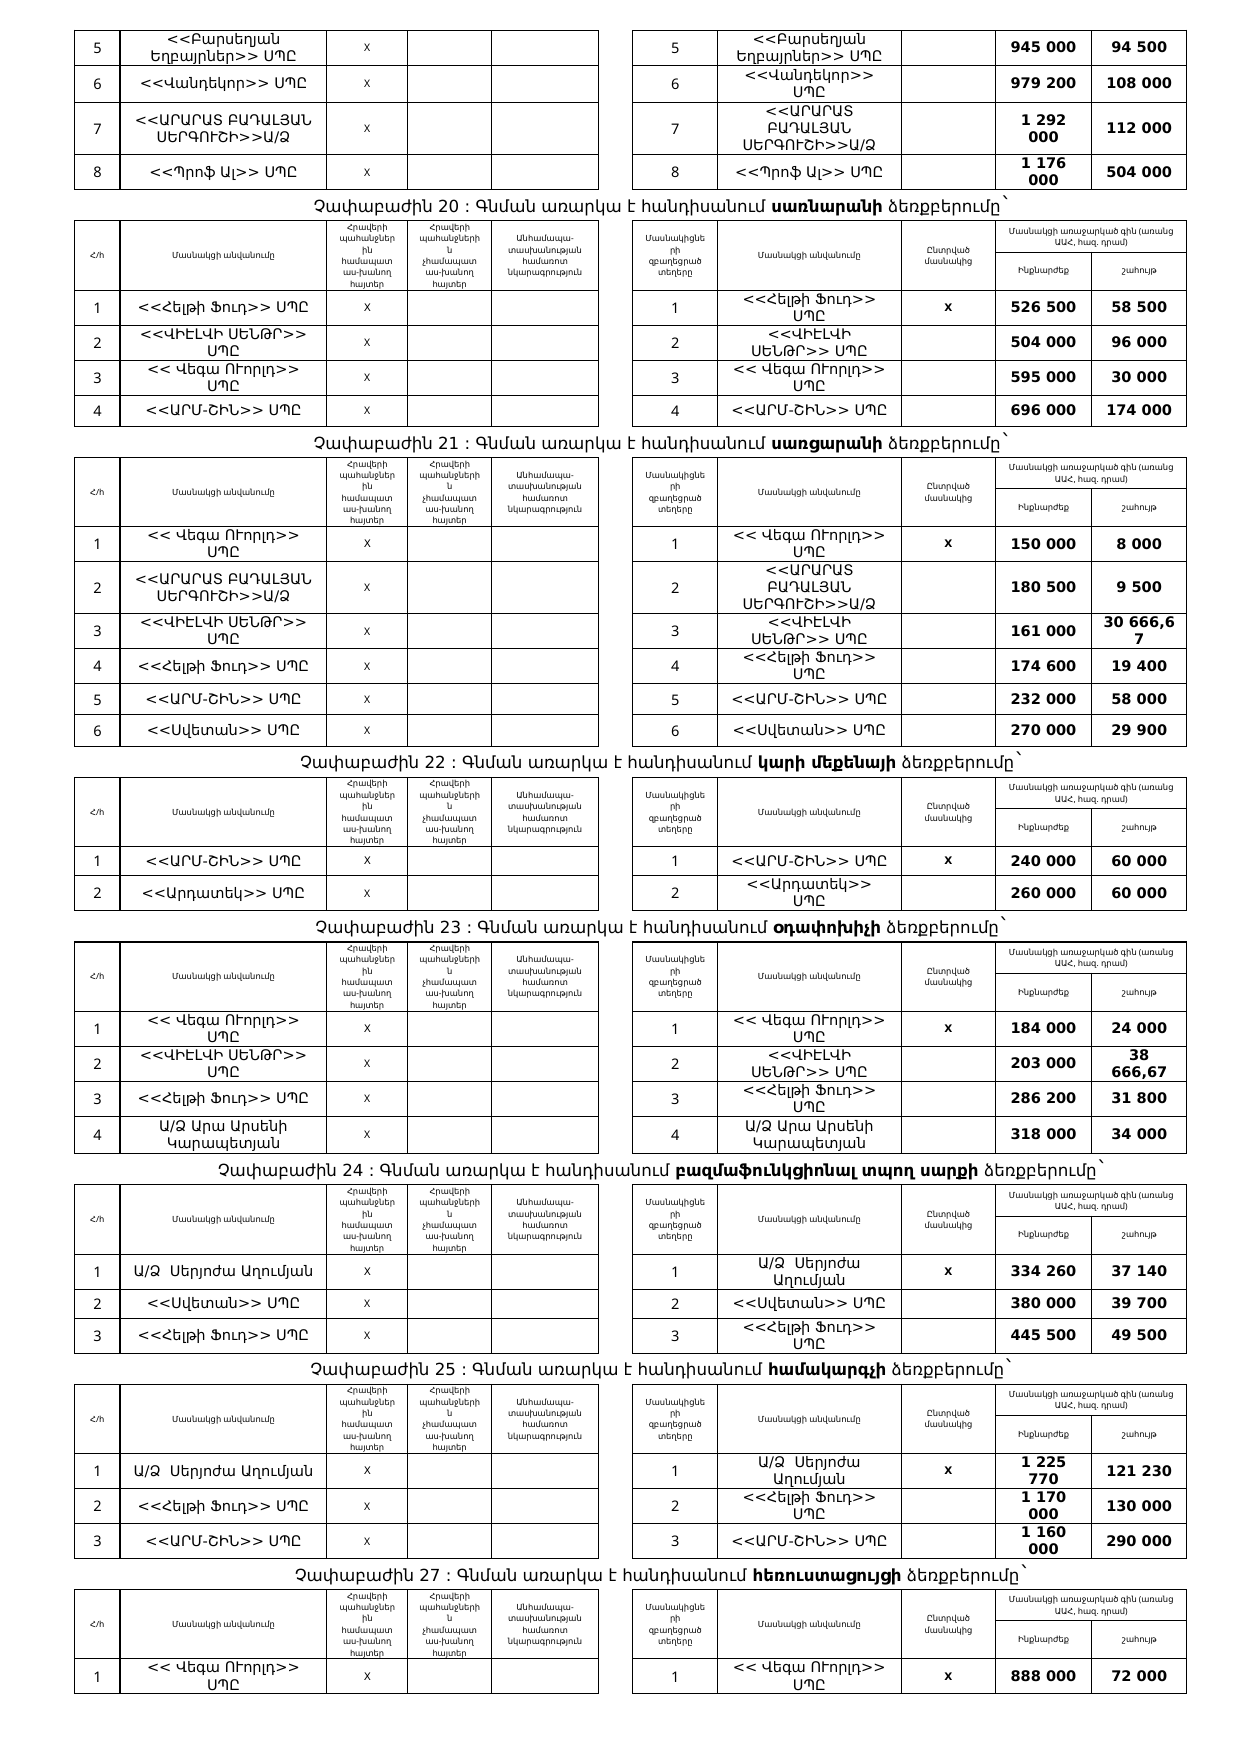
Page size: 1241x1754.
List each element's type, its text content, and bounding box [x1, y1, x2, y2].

table_cell [599, 714, 632, 746]
table_cell <<Արդատեկ>> ՍՊԸ [121, 876, 326, 910]
table_cell [902, 103, 995, 154]
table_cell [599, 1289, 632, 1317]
table_cell Ընտրված մասնակից [902, 943, 995, 1011]
table_cell [408, 847, 491, 875]
table_cell Ինքնարժեք [996, 489, 1091, 526]
table_cell [902, 31, 995, 64]
table_cell Ինքնարժեք [996, 974, 1091, 1011]
table_cell X [327, 326, 407, 359]
table_cell Չափաբաժին 23 : Գնման առարկա է հանդիսանում օդափոխիչի ձեռքբերումը` [74, 910, 1187, 941]
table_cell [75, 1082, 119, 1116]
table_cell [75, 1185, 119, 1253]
table_cell <<Սվետան>> ՍՊԸ [718, 715, 901, 746]
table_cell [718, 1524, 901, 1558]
table_cell [492, 66, 598, 102]
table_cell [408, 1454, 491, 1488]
table_cell [408, 103, 491, 154]
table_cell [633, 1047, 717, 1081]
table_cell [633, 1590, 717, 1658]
table_cell X [327, 103, 407, 154]
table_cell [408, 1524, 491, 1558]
table_cell <<ՎԻԷԼՎԻ ՍԵՆԹՐ>> ՍՊԸ [718, 326, 901, 359]
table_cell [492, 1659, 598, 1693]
table_cell Անհամապա-տասխանության համառոտ նկարագրություն [492, 778, 598, 846]
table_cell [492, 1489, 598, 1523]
table_cell X [327, 847, 407, 875]
table_cell 6 [633, 715, 717, 746]
table_cell 6 [633, 66, 717, 102]
table_cell [492, 103, 598, 154]
table_cell [599, 154, 632, 189]
table_cell Անհամապա-տասխանության համառոտ նկարագրություն [492, 221, 598, 289]
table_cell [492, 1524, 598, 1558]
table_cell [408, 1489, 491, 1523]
table_cell [599, 395, 632, 426]
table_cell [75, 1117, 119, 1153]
table_cell [599, 526, 632, 561]
table_cell 504 000 [996, 326, 1091, 359]
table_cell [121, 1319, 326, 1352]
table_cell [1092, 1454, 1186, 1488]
table_cell Հրավերի պահանջներին համապատաս-խանող հայտեր [327, 458, 407, 526]
table_cell 2 [633, 876, 717, 910]
table_cell <<ԱՐՄ-ՇԻՆ>> ՍՊԸ [718, 684, 901, 714]
table_cell [492, 361, 598, 394]
table_cell 4 [633, 396, 717, 426]
table_cell X [327, 562, 407, 613]
table_cell 5 [633, 684, 717, 714]
table_cell X [327, 155, 407, 189]
table_cell X [327, 876, 407, 910]
table_cell [492, 326, 598, 359]
table_cell 112 000 [1092, 103, 1186, 154]
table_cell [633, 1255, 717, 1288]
table_cell X [327, 361, 407, 394]
table_cell շահույթ [1092, 974, 1186, 1011]
table_cell Ընտրված մասնակից [902, 458, 995, 526]
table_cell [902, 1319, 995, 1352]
table_cell [599, 102, 632, 154]
table_cell 24 000 [1092, 1012, 1186, 1046]
table_cell [408, 396, 491, 426]
table_cell Չափաբաժին 22 : Գնման առարկա է հանդիսանում կարի մեքենայի ձեռքբերումը` [74, 746, 1187, 777]
table_cell [902, 361, 995, 394]
table_cell 3 [633, 614, 717, 648]
table_cell <<ԱՐԱՐԱՏ ԲԱԴԱԼՅԱՆ ՍԵՐԳՈՒՇԻ>>Ա/Ձ [718, 103, 901, 154]
table_cell <<ՎԻԷԼՎԻ ՍԵՆԹՐ>> ՍՊԸ [121, 614, 326, 648]
table_cell [408, 614, 491, 648]
table_cell Հ/հ [75, 458, 119, 526]
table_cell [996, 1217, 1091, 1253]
table_cell [599, 846, 632, 875]
table_cell [599, 30, 632, 64]
table_cell 1 [633, 847, 717, 875]
table_cell [599, 808, 632, 846]
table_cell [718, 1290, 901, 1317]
table_cell 174 600 [996, 649, 1091, 683]
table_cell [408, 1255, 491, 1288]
table_cell X [902, 1012, 995, 1046]
table_cell Մասնակցի առաջարկած գին (առանց ԱԱՀ, հազ. դրամ) [996, 943, 1186, 973]
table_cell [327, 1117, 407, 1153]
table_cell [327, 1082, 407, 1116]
table_cell [492, 155, 598, 189]
table_cell X [327, 31, 407, 64]
table_cell 1 [75, 1012, 119, 1046]
table_cell <<ԱՐՄ-ՇԻՆ>> ՍՊԸ [718, 396, 901, 426]
table_cell Հրավերի պահանջներին չհամապատաս-խանող հայտեր [408, 221, 491, 289]
table_cell <<Արդատեկ>> ՍՊԸ [718, 876, 901, 910]
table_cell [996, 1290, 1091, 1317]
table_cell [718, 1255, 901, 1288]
table_cell Չափաբաժին 21 : Գնման առարկա է հանդիսանում սառցարանի ձեռքբերումը` [74, 426, 1187, 457]
table_cell <<ԱՐԱՐԱՏ ԲԱԴԱԼՅԱՆ ՍԵՐԳՈՒՇԻ>>Ա/Ձ [718, 562, 901, 613]
table_cell 4 [633, 649, 717, 683]
table_cell 1 [633, 291, 717, 324]
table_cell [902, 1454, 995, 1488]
table_cell 240 000 [996, 847, 1091, 875]
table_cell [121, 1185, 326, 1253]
table_cell [492, 715, 598, 746]
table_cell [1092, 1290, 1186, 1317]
table_cell Հրավերի պահանջներին չհամապատաս-խանող հայտեր [408, 778, 491, 846]
table_cell 3 [75, 361, 119, 394]
table_cell 270 000 [996, 715, 1091, 746]
table_cell [599, 325, 632, 359]
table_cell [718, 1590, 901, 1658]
table_cell <<ԱՐՄ-ՇԻՆ>> ՍՊԸ [718, 847, 901, 875]
table_cell [599, 613, 632, 648]
table_cell X [902, 847, 995, 875]
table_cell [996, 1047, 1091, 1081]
table_cell 696 000 [996, 396, 1091, 426]
table_cell 504 000 [1092, 155, 1186, 189]
table_cell 60 000 [1092, 847, 1186, 875]
table_cell [902, 562, 995, 613]
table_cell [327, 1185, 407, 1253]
table_cell 945 000 [996, 31, 1091, 64]
table_cell Հրավերի պահանջներին չհամապատաս-խանող հայտեր [408, 943, 491, 1011]
table_cell [408, 684, 491, 714]
table_cell Մասնակցի առաջարկած գին (առանց ԱԱՀ, հազ. դրամ) [996, 221, 1186, 252]
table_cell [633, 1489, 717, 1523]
table_cell Ինքնարժեք [996, 253, 1091, 289]
table_cell <<Հելթի Ֆուդ>> ՍՊԸ [718, 291, 901, 324]
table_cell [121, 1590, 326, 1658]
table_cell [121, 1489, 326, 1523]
table_cell <<ԱՐՄ-ՇԻՆ>> ՍՊԸ [121, 847, 326, 875]
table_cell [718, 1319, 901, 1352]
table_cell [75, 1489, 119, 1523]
table_cell [599, 488, 632, 526]
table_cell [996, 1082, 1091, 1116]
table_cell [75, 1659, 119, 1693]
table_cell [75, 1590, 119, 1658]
table_cell Մասնակցի անվանումը [121, 778, 326, 846]
table_cell շահույթ [1092, 253, 1186, 289]
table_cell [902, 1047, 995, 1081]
table_cell << Վեգա ՈՒորլդ>> ՍՊԸ [718, 1012, 901, 1046]
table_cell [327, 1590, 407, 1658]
table_cell [492, 1047, 598, 1081]
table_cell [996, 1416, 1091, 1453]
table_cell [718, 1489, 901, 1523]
table_cell 19 400 [1092, 649, 1186, 683]
table_cell [599, 1046, 632, 1081]
table_cell 1 [75, 291, 119, 324]
table_cell X [327, 396, 407, 426]
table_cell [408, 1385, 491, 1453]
table_cell [902, 614, 995, 648]
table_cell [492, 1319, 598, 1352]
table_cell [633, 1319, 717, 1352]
table_cell Ինքնարժեք [996, 809, 1091, 846]
table_cell [902, 326, 995, 359]
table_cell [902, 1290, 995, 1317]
table_cell [599, 65, 632, 102]
table_cell Մասնակցի առաջարկած գին (առանց ԱԱՀ, հազ. դրամ) [996, 778, 1186, 808]
table_cell 8 [633, 155, 717, 189]
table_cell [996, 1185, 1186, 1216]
table_cell X [327, 1012, 407, 1046]
table_cell 94 500 [1092, 31, 1186, 64]
table_cell [492, 527, 598, 561]
table_cell 2 [75, 326, 119, 359]
table_cell <<Պրոֆ Ալ>> ՍՊԸ [718, 155, 901, 189]
table_cell 2 [633, 562, 717, 613]
table_cell [492, 562, 598, 613]
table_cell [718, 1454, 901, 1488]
table_cell [599, 457, 632, 488]
table_cell [902, 649, 995, 683]
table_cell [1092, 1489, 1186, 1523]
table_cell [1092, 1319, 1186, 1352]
table_cell [492, 649, 598, 683]
table_cell 1 [633, 527, 717, 561]
table_cell Մասնակցի անվանումը [121, 943, 326, 1011]
table_cell X [327, 527, 407, 561]
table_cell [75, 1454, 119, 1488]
table_cell << Վեգա ՈՒորլդ>> ՍՊԸ [718, 361, 901, 394]
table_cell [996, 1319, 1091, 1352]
table_cell 108 000 [1092, 66, 1186, 102]
table_cell [902, 684, 995, 714]
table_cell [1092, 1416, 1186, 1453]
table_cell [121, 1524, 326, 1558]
table_cell [408, 527, 491, 561]
table_cell << Վեգա ՈՒորլդ>> ՍՊԸ [121, 527, 326, 561]
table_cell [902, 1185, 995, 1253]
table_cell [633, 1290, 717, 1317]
table_cell Մասնակիցների զբաղեցրած տեղերը [633, 778, 717, 846]
table_cell 3 [75, 614, 119, 648]
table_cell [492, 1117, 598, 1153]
table_cell [408, 649, 491, 683]
table_cell [492, 31, 598, 64]
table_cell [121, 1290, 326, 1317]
table_cell [492, 396, 598, 426]
table_cell X [327, 649, 407, 683]
table_cell <<Բարսեղյան Եղբայրներ>> ՍՊԸ [718, 31, 901, 64]
table_cell [492, 291, 598, 324]
table_cell [902, 396, 995, 426]
table_cell X [327, 1047, 407, 1081]
table_cell 60 000 [1092, 876, 1186, 910]
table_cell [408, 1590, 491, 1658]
table_cell X [327, 684, 407, 714]
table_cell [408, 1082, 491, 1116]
table_cell <<ԱՐՄ-ՇԻՆ>> ՍՊԸ [121, 684, 326, 714]
table_cell 526 500 [996, 291, 1091, 324]
table_cell <<Պրոֆ Ալ>> ՍՊԸ [121, 155, 326, 189]
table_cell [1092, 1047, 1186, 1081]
table_cell 1 [75, 527, 119, 561]
table_cell 180 500 [996, 562, 1091, 613]
table_cell 150 000 [996, 527, 1091, 561]
table_cell [408, 66, 491, 102]
table_cell Մասնակցի անվանումը [718, 458, 901, 526]
table_cell 9 500 [1092, 562, 1186, 613]
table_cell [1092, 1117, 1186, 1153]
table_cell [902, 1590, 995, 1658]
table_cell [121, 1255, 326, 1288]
table_cell Մասնակցի առաջարկած գին (առանց ԱԱՀ, հազ. դրամ) [996, 458, 1186, 488]
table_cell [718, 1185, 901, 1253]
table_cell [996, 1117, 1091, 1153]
table_cell 8 [75, 155, 119, 189]
table_cell Մասնակիցների զբաղեցրած տեղերը [633, 458, 717, 526]
table_cell [492, 614, 598, 648]
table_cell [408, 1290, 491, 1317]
table_cell Հ/հ [75, 943, 119, 1011]
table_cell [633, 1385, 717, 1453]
table_cell [902, 715, 995, 746]
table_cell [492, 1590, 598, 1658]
table_cell Անհամապա-տասխանության համառոտ նկարագրություն [492, 943, 598, 1011]
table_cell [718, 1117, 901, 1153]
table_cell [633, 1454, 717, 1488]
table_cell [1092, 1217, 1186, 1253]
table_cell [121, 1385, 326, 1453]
table_cell 30 000 [1092, 361, 1186, 394]
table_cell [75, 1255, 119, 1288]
table_cell շահույթ [1092, 809, 1186, 846]
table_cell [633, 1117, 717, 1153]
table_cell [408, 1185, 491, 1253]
table_cell [599, 875, 632, 910]
table_cell << Վեգա ՈՒորլդ>> ՍՊԸ [121, 361, 326, 394]
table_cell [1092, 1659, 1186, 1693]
table_cell X [327, 715, 407, 746]
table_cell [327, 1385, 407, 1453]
table_cell [902, 876, 995, 910]
table_cell 2 [75, 562, 119, 613]
table_cell 29 900 [1092, 715, 1186, 746]
table_cell Մասնակցի անվանումը [121, 458, 326, 526]
table_cell [408, 715, 491, 746]
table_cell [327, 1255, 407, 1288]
table_cell 58 000 [1092, 684, 1186, 714]
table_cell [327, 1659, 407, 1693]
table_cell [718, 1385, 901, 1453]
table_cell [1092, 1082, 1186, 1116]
table_cell շահույթ [1092, 489, 1186, 526]
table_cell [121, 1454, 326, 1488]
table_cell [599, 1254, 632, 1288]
table_cell <<ՎԻԷԼՎԻ ՍԵՆԹՐ>> ՍՊԸ [121, 1047, 326, 1081]
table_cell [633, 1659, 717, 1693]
table_cell Հ/հ [75, 221, 119, 289]
table_cell Մասնակցի անվանումը [718, 221, 901, 289]
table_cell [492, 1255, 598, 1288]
table_cell 3 [633, 361, 717, 394]
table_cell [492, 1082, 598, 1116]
table_cell X [902, 291, 995, 324]
table_cell Հրավերի պահանջներին չհամապատաս-խանող հայտեր [408, 458, 491, 526]
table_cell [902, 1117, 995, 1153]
table_cell <<ԱՐԱՐԱՏ ԲԱԴԱԼՅԱՆ ՍԵՐԳՈՒՇԻ>>Ա/Ձ [121, 103, 326, 154]
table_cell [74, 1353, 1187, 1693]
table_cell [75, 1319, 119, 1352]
table_cell [902, 155, 995, 189]
table_cell 174 000 [1092, 396, 1186, 426]
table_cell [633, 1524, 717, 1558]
table_cell 5 [75, 31, 119, 64]
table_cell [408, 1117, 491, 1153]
table_cell [599, 973, 632, 1011]
table_cell Ընտրված մասնակից [902, 778, 995, 846]
table_cell 6 [75, 715, 119, 746]
table_cell [599, 252, 632, 289]
table_cell Մասնակցի անվանումը [718, 943, 901, 1011]
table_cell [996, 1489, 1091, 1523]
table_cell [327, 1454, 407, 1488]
table_cell <<ԱՐԱՐԱՏ ԲԱԴԱԼՅԱՆ ՍԵՐԳՈՒՇԻ>>Ա/Ձ [121, 562, 326, 613]
table_cell [492, 847, 598, 875]
table_cell Հրավերի պահանջներին համապատաս-խանող հայտեր [327, 221, 407, 289]
table_cell [408, 326, 491, 359]
table_cell X [902, 527, 995, 561]
table_cell 6 [75, 66, 119, 102]
table_cell 1 292 000 [996, 103, 1091, 154]
table_cell [408, 155, 491, 189]
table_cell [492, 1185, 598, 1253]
table_cell 595 000 [996, 361, 1091, 394]
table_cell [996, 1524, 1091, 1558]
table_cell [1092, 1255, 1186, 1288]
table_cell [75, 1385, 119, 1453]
table_cell 30 666,67 [1092, 614, 1186, 648]
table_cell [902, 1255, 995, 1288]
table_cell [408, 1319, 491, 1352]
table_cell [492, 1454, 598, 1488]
table_cell <<ՎԻԷԼՎԻ ՍԵՆԹՐ>> ՍՊԸ [121, 326, 326, 359]
table_cell [408, 876, 491, 910]
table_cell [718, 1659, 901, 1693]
table_cell [599, 220, 632, 252]
table_cell <<Հելթի Ֆուդ>> ՍՊԸ [121, 291, 326, 324]
table_cell << Վեգա ՈՒորլդ>> ՍՊԸ [718, 527, 901, 561]
table_cell X [327, 614, 407, 648]
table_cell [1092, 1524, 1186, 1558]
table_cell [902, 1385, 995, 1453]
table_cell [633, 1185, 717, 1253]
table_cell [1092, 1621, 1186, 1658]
table_cell [599, 683, 632, 714]
table_cell 2 [75, 1047, 119, 1081]
table_cell 161 000 [996, 614, 1091, 648]
table_cell [599, 648, 632, 683]
table_cell [492, 1012, 598, 1046]
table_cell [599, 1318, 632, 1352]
table_cell Հրավերի պահանջներին համապատաս-խանող հայտեր [327, 943, 407, 1011]
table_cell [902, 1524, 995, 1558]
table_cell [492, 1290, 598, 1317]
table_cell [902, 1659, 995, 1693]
table_cell 7 [633, 103, 717, 154]
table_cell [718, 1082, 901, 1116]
table_cell X [327, 291, 407, 324]
table_cell <<Սվետան>> ՍՊԸ [121, 715, 326, 746]
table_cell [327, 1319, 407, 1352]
table_cell [599, 290, 632, 324]
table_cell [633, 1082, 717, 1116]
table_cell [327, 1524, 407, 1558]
table_cell Հ/հ [75, 778, 119, 846]
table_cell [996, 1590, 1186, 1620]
table_cell [408, 291, 491, 324]
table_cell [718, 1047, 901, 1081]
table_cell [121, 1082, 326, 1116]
table_cell [408, 1047, 491, 1081]
table_cell Մասնակիցների զբաղեցրած տեղերը [633, 943, 717, 1011]
table_cell 260 000 [996, 876, 1091, 910]
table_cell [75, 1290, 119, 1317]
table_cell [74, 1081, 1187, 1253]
table_cell <<Հելթի Ֆուդ>> ՍՊԸ [718, 649, 901, 683]
table_cell 5 [633, 31, 717, 64]
table_cell [408, 562, 491, 613]
table_cell Մասնակցի անվանումը [121, 221, 326, 289]
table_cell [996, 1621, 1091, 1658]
table_cell <<Վանդեկոր>> ՍՊԸ [718, 66, 901, 102]
table_cell 2 [633, 326, 717, 359]
table_cell <<Հելթի Ֆուդ>> ՍՊԸ [121, 649, 326, 683]
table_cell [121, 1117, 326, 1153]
table_cell 7 [75, 103, 119, 154]
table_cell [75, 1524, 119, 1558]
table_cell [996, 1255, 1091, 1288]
table_cell [492, 876, 598, 910]
table_cell <<ԱՐՄ-ՇԻՆ>> ՍՊԸ [121, 396, 326, 426]
table_cell [599, 941, 632, 973]
table_cell [599, 561, 632, 613]
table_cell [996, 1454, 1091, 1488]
table_cell Չափաբաժին 20 : Գնման առարկա է հանդիսանում սառնարանի ձեռքբերումը` [74, 189, 1187, 220]
table_cell <<ՎԻԷԼՎԻ ՍԵՆԹՐ>> ՍՊԸ [718, 614, 901, 648]
table_cell [902, 66, 995, 102]
table_cell 184 000 [996, 1012, 1091, 1046]
table_cell Հրավերի պահանջներին համապատաս-խանող հայտեր [327, 778, 407, 846]
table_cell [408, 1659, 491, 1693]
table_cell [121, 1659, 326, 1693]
table_cell 1 [75, 847, 119, 875]
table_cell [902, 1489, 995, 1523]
table_cell Մասնակիցների զբաղեցրած տեղերը [633, 221, 717, 289]
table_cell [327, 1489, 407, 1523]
table_cell [599, 777, 632, 808]
table_cell [599, 1011, 632, 1046]
table_cell <<Վանդեկոր>> ՍՊԸ [121, 66, 326, 102]
table_cell [408, 31, 491, 64]
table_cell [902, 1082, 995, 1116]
table_cell [408, 1012, 491, 1046]
table_cell << Վեգա ՈՒորլդ>> ՍՊԸ [121, 1012, 326, 1046]
table_cell 8 000 [1092, 527, 1186, 561]
table_cell 58 500 [1092, 291, 1186, 324]
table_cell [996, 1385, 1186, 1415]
table_cell 4 [75, 649, 119, 683]
table_cell [599, 360, 632, 394]
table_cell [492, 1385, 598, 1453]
table_cell 4 [75, 396, 119, 426]
table_cell Ընտրված մասնակից [902, 221, 995, 289]
table_cell 2 [75, 876, 119, 910]
table_cell 1 [633, 1012, 717, 1046]
table_cell 232 000 [996, 684, 1091, 714]
table_cell [492, 684, 598, 714]
table_cell 979 200 [996, 66, 1091, 102]
table_cell X [327, 66, 407, 102]
table_cell 5 [75, 684, 119, 714]
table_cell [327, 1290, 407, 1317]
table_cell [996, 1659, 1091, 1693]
table_cell Մասնակցի անվանումը [718, 778, 901, 846]
table_cell 96 000 [1092, 326, 1186, 359]
table_cell <<Բարսեղյան Եղբայրներ>> ՍՊԸ [121, 31, 326, 64]
table_cell Անհամապա-տասխանության համառոտ նկարագրություն [492, 458, 598, 526]
table_cell 1 176 000 [996, 155, 1091, 189]
table_cell [408, 361, 491, 394]
